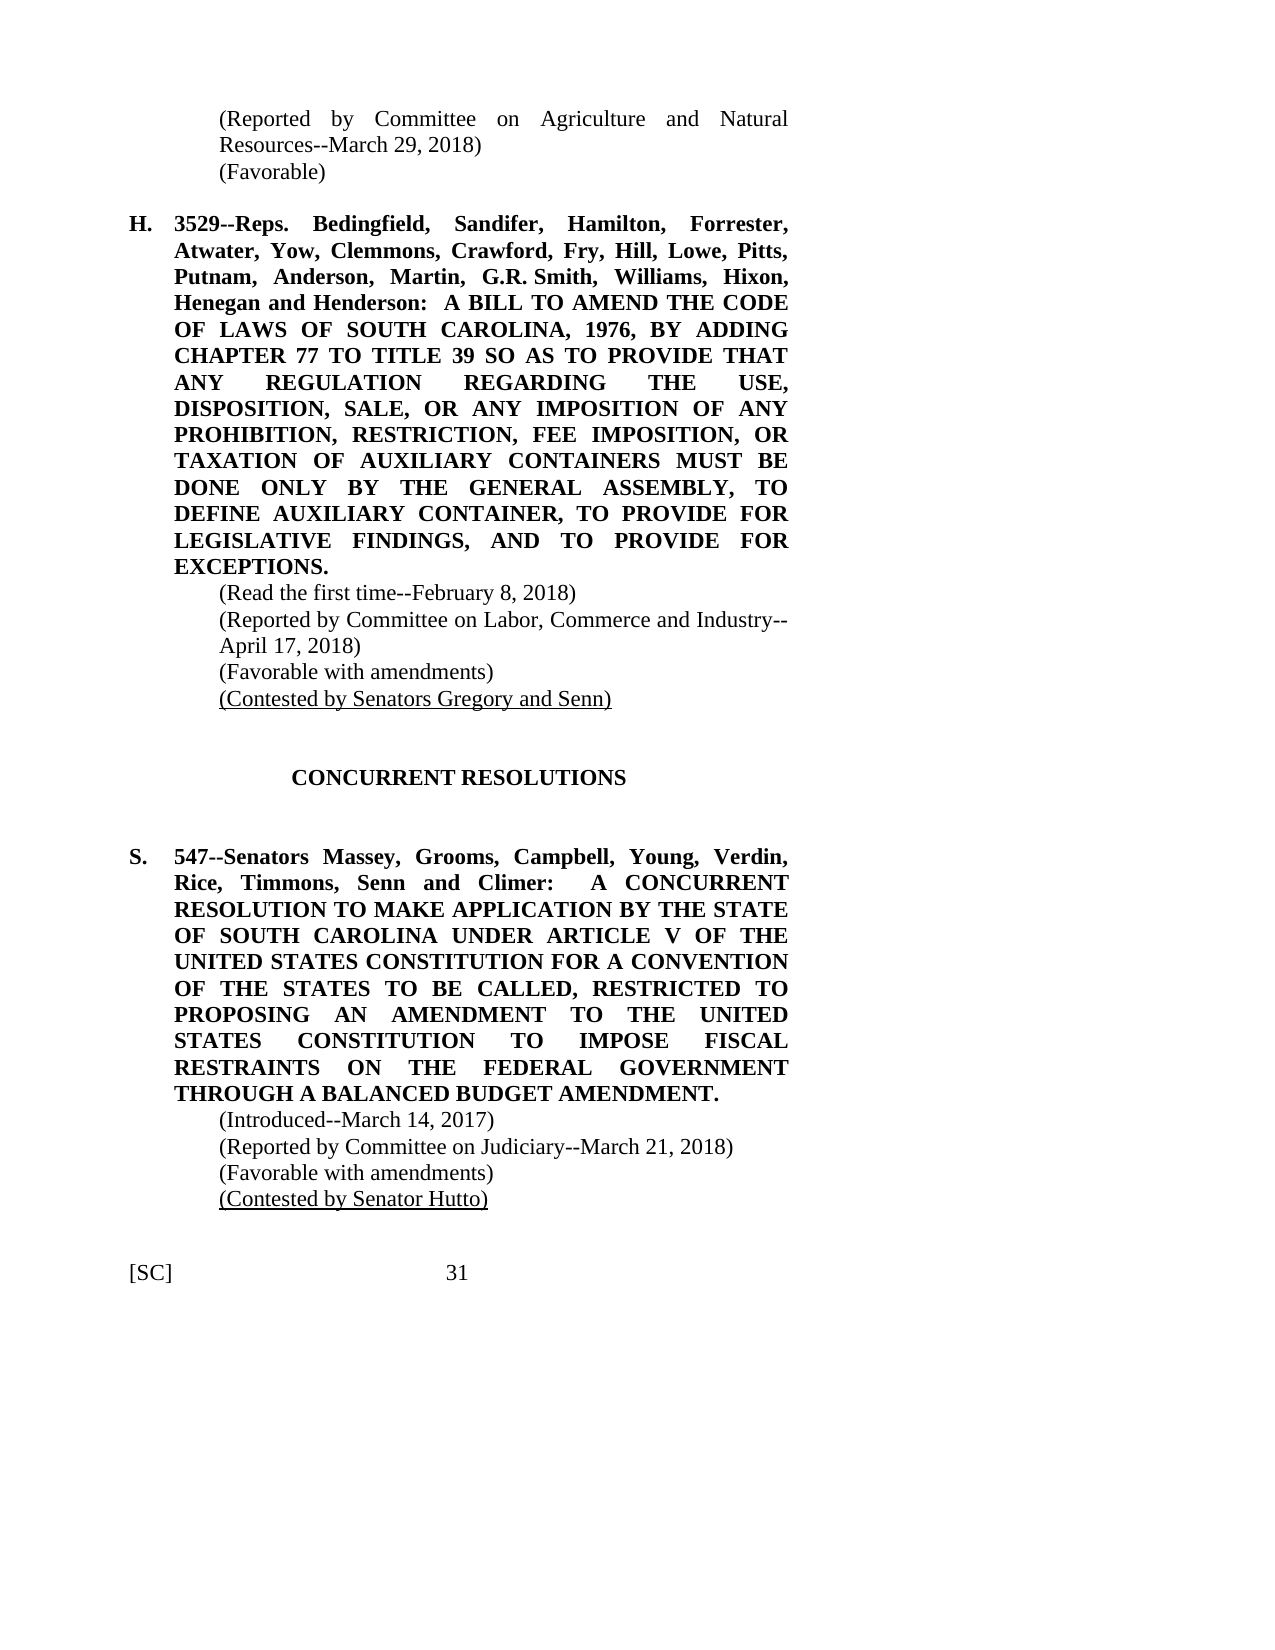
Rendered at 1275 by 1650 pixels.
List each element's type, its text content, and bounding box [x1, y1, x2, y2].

text (Read the first time--February 8, 2018) [219, 579, 789, 606]
subtitle CONCURRENT RESOLUTIONS [129, 764, 789, 790]
text (Contested by Senator Hutto) [219, 1186, 789, 1212]
text (Favorable with amendments) [219, 658, 789, 685]
text (Favorable with amendments) [219, 1159, 789, 1186]
title S. 547--Senators Massey, Grooms, Campbell, Young, Verdin, Rice, Timmons, Senn and Climer: A CONCURRENT RESOLUTION TO MAKE APPLICATION BY THE STATE OF SOUTH CAROLINA UNDER ARTICLE V OF THE UNITED STATES CONSTITUTION FOR A CONVENTION OF THE STATES TO BE CALLED, RESTRICTED TO PROPOSING AN AMENDMENT TO THE UNITED STATES CONSTITUTION TO IMPOSE FISCAL RESTRAINTS ON THE FEDERAL GOVERNMENT THROUGH A BALANCED BUDGET AMENDMENT. [129, 843, 789, 1106]
text (Reported by Committee on Agriculture and Natural Resources--March 29, 2018) [219, 105, 789, 158]
text (Favorable) [219, 158, 789, 184]
text (Reported by Committee on Judiciary--March 21, 2018) [219, 1133, 789, 1159]
text (Contested by Senators Gregory and Senn) [219, 685, 789, 711]
text (Introduced--March 14, 2017) [219, 1106, 789, 1133]
title H. 3529--Reps. Bedingfield, Sandifer, Hamilton, Forrester, Atwater, Yow, Clemmons, Crawford, Fry, Hill, Lowe, Pitts, Putnam, Anderson, Martin, G.R. Smith, Williams, Hixon, Henegan and Henderson: A BILL TO AMEND THE CODE OF LAWS OF SOUTH CAROLINA, 1976, BY ADDING CHAPTER 77 TO TITLE 39 SO AS TO PROVIDE THAT ANY REGULATION REGARDING THE USE, DISPOSITION, SALE, OR ANY IMPOSITION OF ANY PROHIBITION, RESTRICTION, FEE IMPOSITION, OR TAXATION OF AUXILIARY CONTAINERS MUST BE DONE ONLY BY THE GENERAL ASSEMBLY, TO DEFINE AUXILIARY CONTAINER, TO PROVIDE FOR LEGISLATIVE FINDINGS, AND TO PROVIDE FOR EXCEPTIONS. [129, 210, 789, 579]
text (Reported by Committee on Labor, Commerce and Industry--April 17, 2018) [219, 606, 789, 658]
